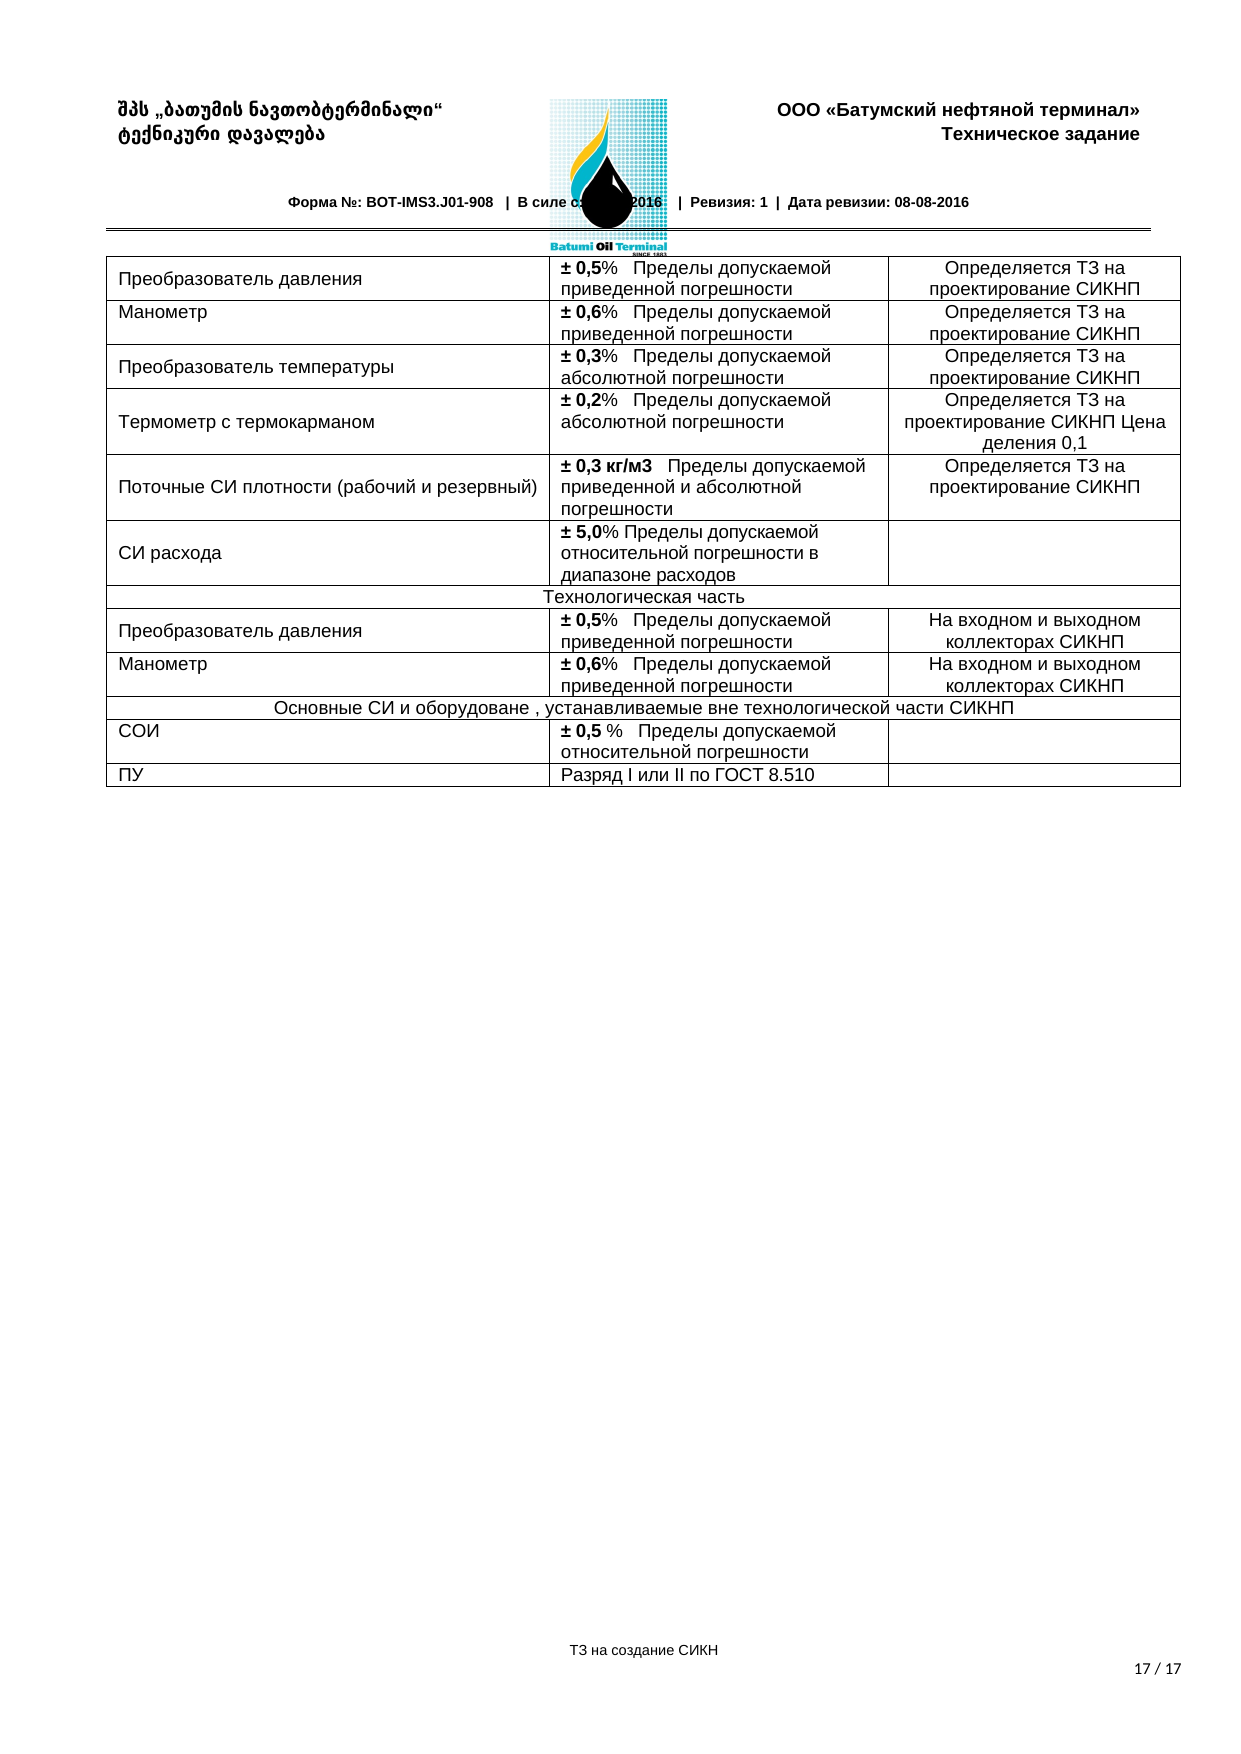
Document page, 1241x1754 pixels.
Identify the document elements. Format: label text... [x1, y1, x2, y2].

table_cell ± 5,0% Пределы допускаемой относительной погрешности в диапазоне расходов [550, 521, 888, 585]
table_cell Разряд I или II по ГОСТ 8.510 [550, 764, 888, 786]
table_cell Определяется ТЗ на проектирование СИКНП Цена деления 0,1 [889, 389, 1180, 454]
table_cell Технологическая часть [107, 586, 1180, 608]
table_cell ± 0,6% Пределы допускаемой приведенной погрешности [550, 301, 888, 344]
table_cell На входном и выходном коллекторах СИКНП [889, 609, 1180, 652]
table_cell Преобразователь давления [107, 609, 549, 652]
table_cell Манометр [107, 653, 549, 696]
table_cell [889, 521, 1180, 585]
table_cell Определяется ТЗ на проектирование СИКНП [889, 301, 1180, 344]
table_cell ± 0,3% Пределы допускаемой абсолютной погрешности [550, 345, 888, 388]
table_cell ± 0,5 % Пределы допускаемой относительной погрешности [550, 720, 888, 763]
table_cell СИ расхода [107, 521, 549, 585]
table_cell На входном и выходном коллекторах СИКНП [889, 653, 1180, 696]
picture [548, 99, 668, 228]
table_cell Определяется ТЗ на проектирование СИКНП [889, 345, 1180, 388]
table_cell Преобразователь давления [107, 257, 549, 300]
table_cell ± 0,5% Пределы допускаемой приведенной погрешности [550, 257, 888, 300]
table_cell ± 0,2% Пределы допускаемой абсолютной погрешности [550, 389, 888, 454]
table_cell Основные СИ и оборудоване , устанавливаемые вне технологической части СИКНП [107, 697, 1180, 719]
table_cell Термометр с термокарманом [107, 389, 549, 454]
table_cell ПУ [107, 764, 549, 786]
table_cell Определяется ТЗ на проектирование СИКНП [889, 257, 1180, 300]
table_cell ± 0,5% Пределы допускаемой приведенной погрешности [550, 609, 888, 652]
table_cell [889, 720, 1180, 763]
table_cell ± 0,3 кг/м3 Пределы допускаемой приведенной и абсолютной погрешности [550, 455, 888, 519]
table_cell ± 0,6% Пределы допускаемой приведенной погрешности [550, 653, 888, 696]
table_cell Преобразователь температуры [107, 345, 549, 388]
table_cell Определяется ТЗ на проектирование СИКНП [889, 455, 1180, 519]
picture [548, 231, 668, 256]
table_cell СОИ [107, 720, 549, 763]
table_cell [889, 764, 1180, 786]
table_cell Поточные СИ плотности (рабочий и резервный) [107, 455, 549, 519]
table_cell Манометр [107, 301, 549, 344]
